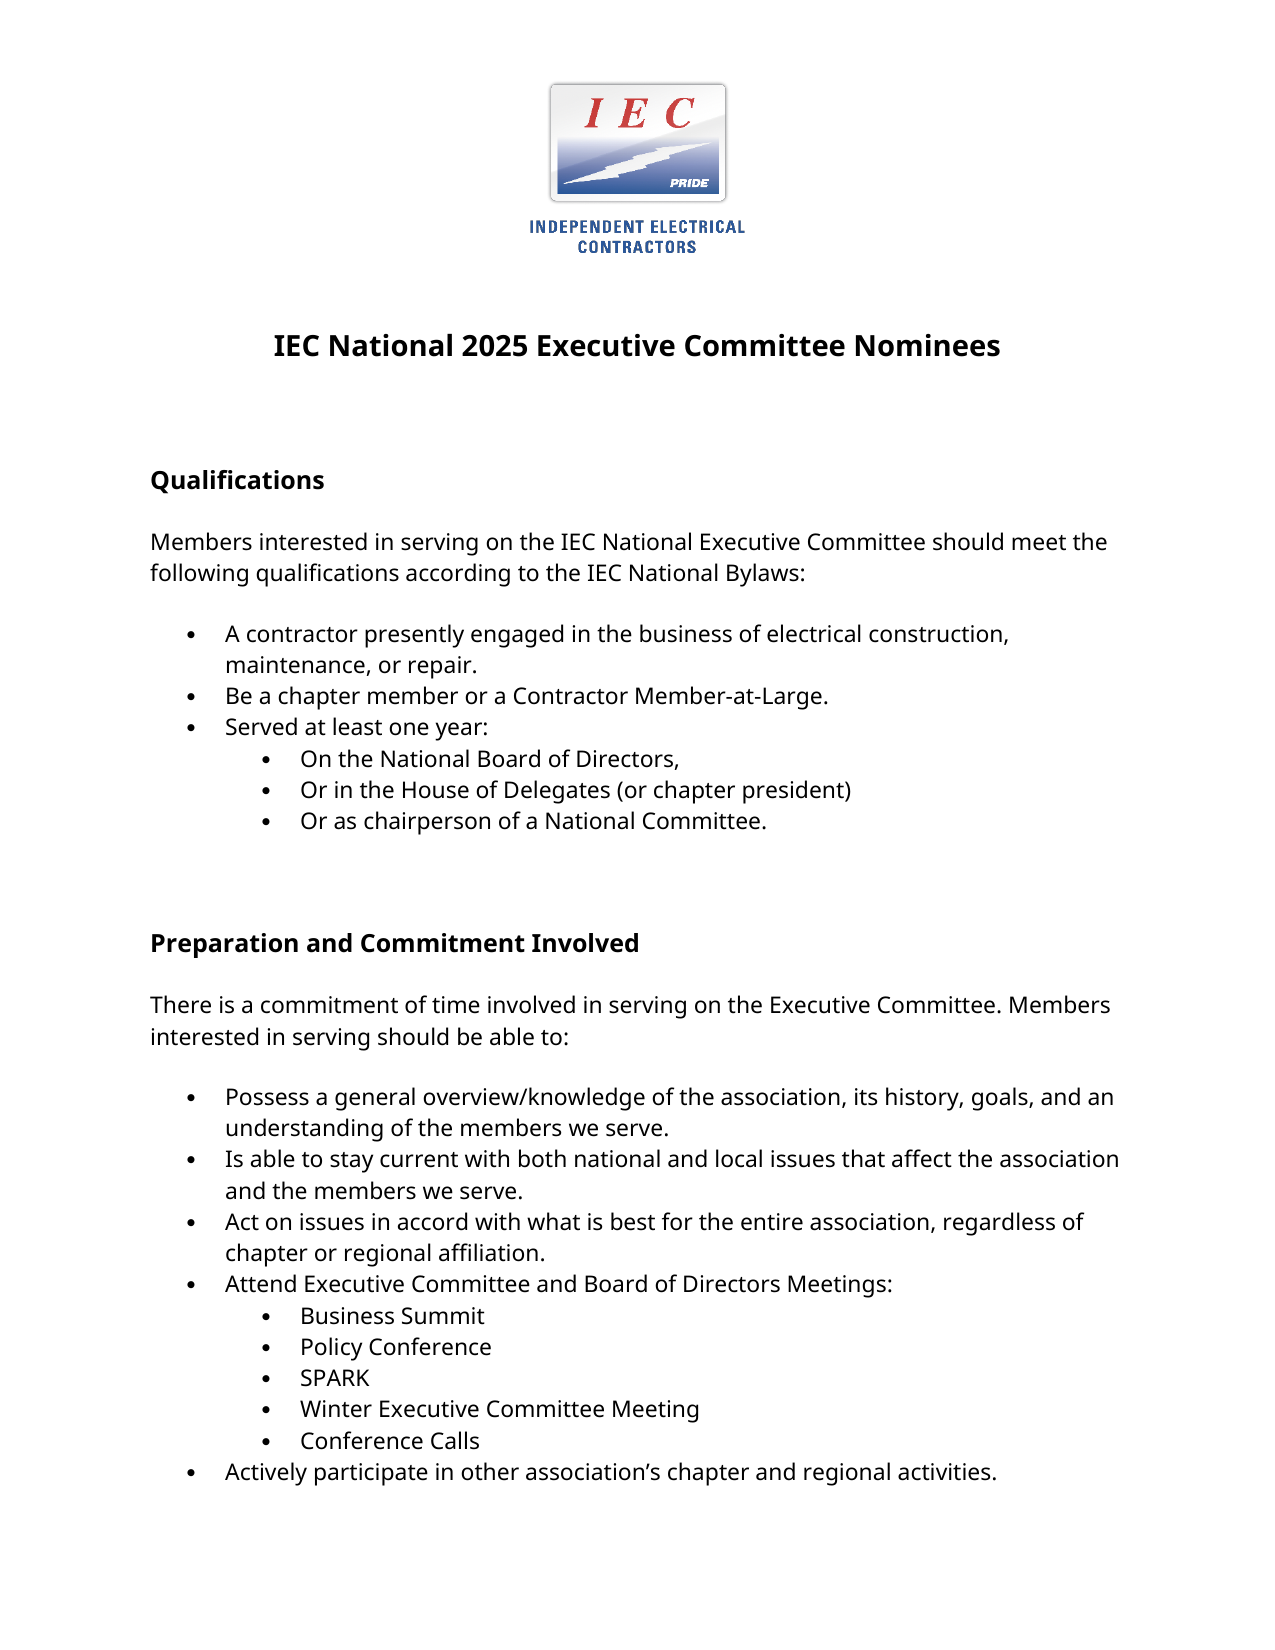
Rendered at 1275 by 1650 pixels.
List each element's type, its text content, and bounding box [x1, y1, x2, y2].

list SPARK [262, 1362, 1125, 1393]
text Qualifications [150, 463, 1125, 497]
list Business Summit [262, 1299, 1125, 1331]
list Attend Executive Committee and Board of Directors Meetings: [187, 1268, 1125, 1299]
text IEC National 2025 Executive Committee Nominees [150, 325, 1125, 365]
list Is able to stay current with both national and local issues that affect the association and the members we serve. [187, 1143, 1125, 1206]
list Served at least one year: [187, 711, 1125, 743]
list A contractor presently engaged in the business of electrical construction, maintenance, or repair. [187, 618, 1125, 680]
list Winter Executive Committee Meeting [262, 1393, 1125, 1424]
list Or in the House of Delegates (or chapter president) [262, 774, 1125, 805]
list Policy Conference [262, 1331, 1125, 1362]
list Act on issues in accord with what is best for the entire association, regardless of chapter or regional affiliation. [187, 1206, 1125, 1268]
list Actively participate in other association’s chapter and regional activities. [187, 1456, 1125, 1487]
list Or as chairperson of a National Committee. [262, 805, 1125, 836]
list Be a chapter member or a Contractor Member-at-Large. [187, 680, 1125, 711]
list Conference Calls [262, 1424, 1125, 1456]
text Members interested in serving on the IEC National Executive Committee should meet the following qualifications according to the IEC National Bylaws: [150, 526, 1125, 588]
picture [486, 75, 789, 265]
text There is a commitment of time involved in serving on the Executive Committee. Members interested in serving should be able to: [150, 989, 1125, 1052]
list On the National Board of Directors, [262, 743, 1125, 774]
list Possess a general overview/knowledge of the association, its history, goals, and an understanding of the members we serve. [187, 1081, 1125, 1143]
text Preparation and Commitment Involved [150, 926, 1125, 960]
